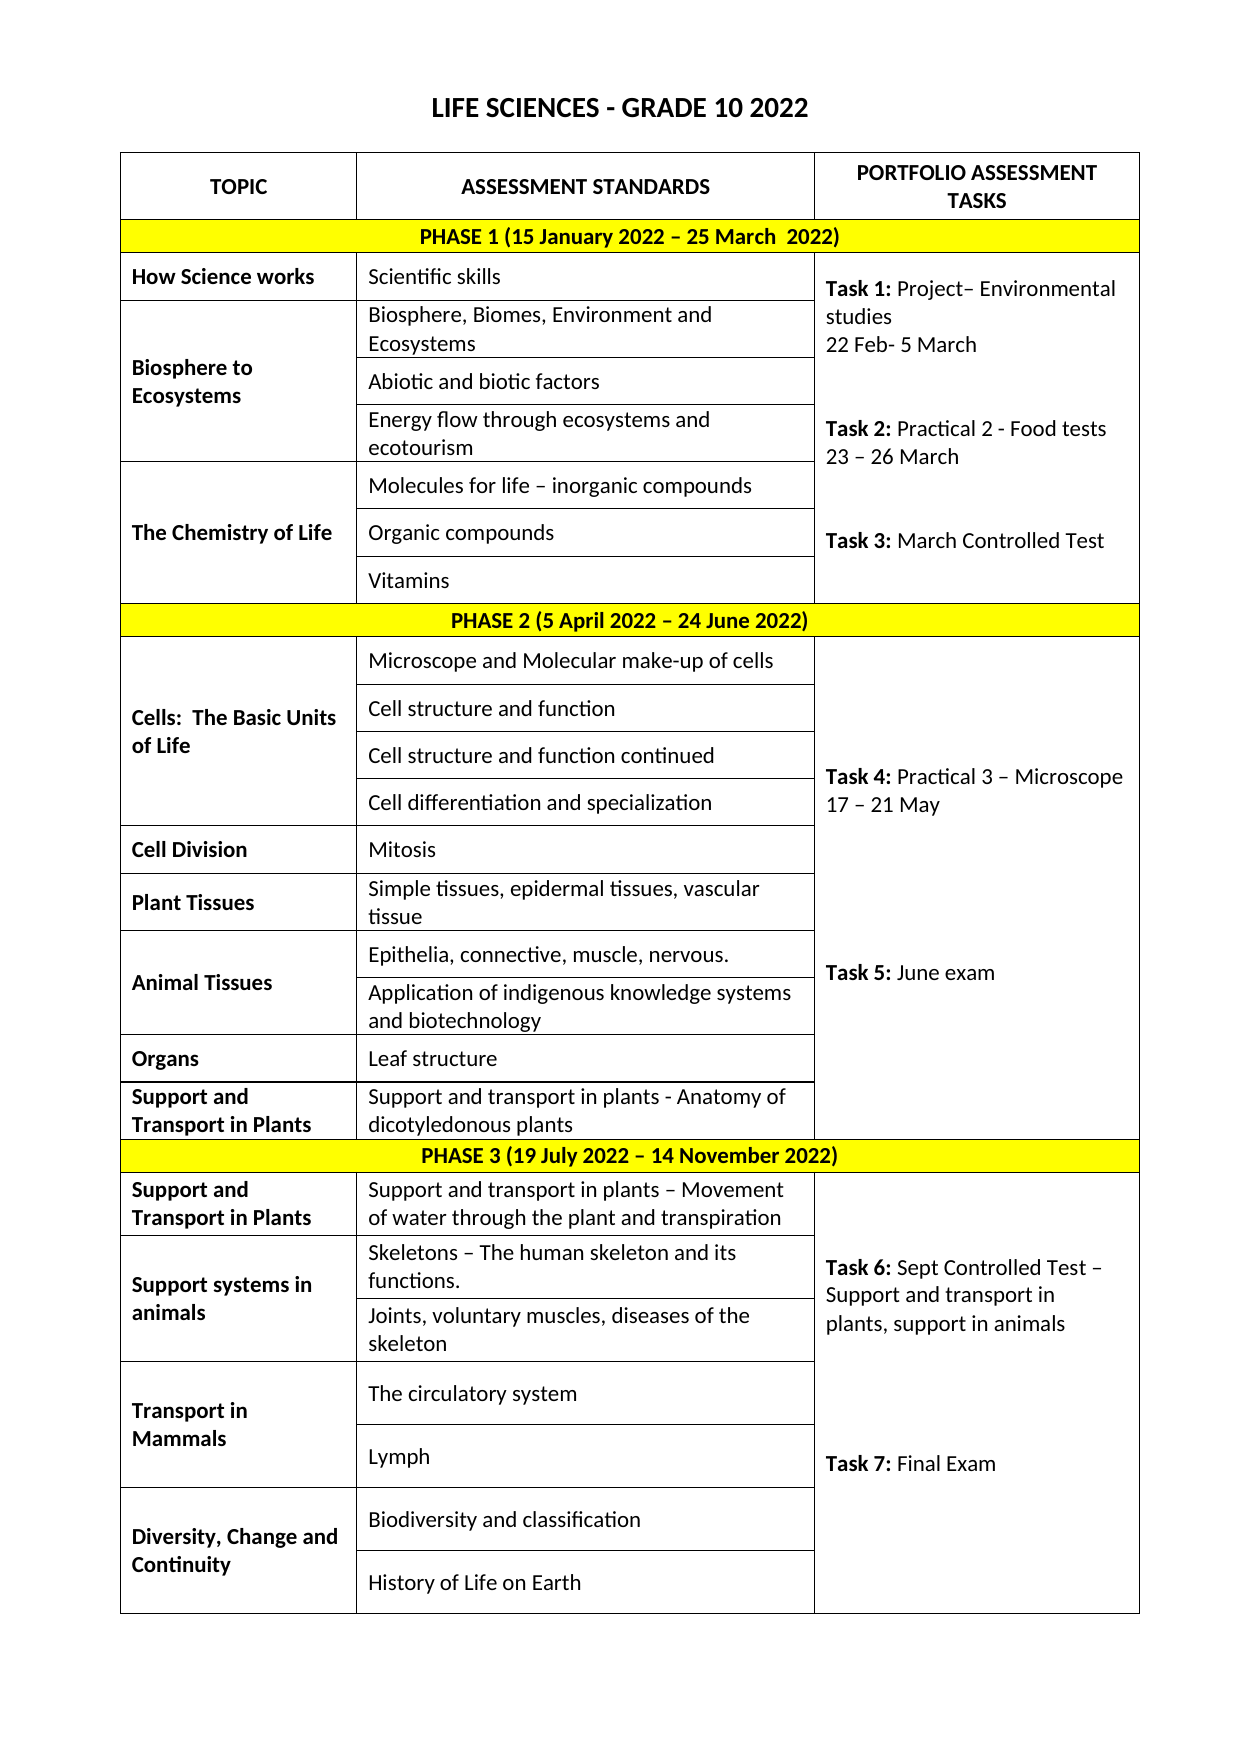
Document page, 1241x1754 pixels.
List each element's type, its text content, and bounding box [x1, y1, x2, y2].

table_cell Biosphere to Ecosystems [121, 301, 356, 461]
table_cell Support systems in animals [121, 1236, 356, 1361]
table_cell Epithelia, connective, muscle, nervous. [357, 931, 814, 977]
table_cell Vitamins [357, 557, 814, 603]
table_cell How Science works [121, 253, 356, 299]
table_cell Skeletons – The human skeleton and its functions. [357, 1236, 814, 1298]
table_cell PHASE 1 (15 January 2022 – 25 March 2022) [121, 220, 1139, 252]
table_cell Application of indigenous knowledge systems and biotechnology [357, 978, 814, 1034]
table_cell Leaf structure [357, 1035, 814, 1081]
table_cell Support and Transport in Plants [121, 1173, 356, 1234]
table_cell Cell Division [121, 826, 356, 873]
table_cell Lymph [357, 1425, 814, 1487]
table_cell Simple tissues, epidermal tissues, vascular tissue [357, 874, 814, 930]
table_cell PHASE 2 (5 April 2022 – 24 June 2022) [121, 604, 1139, 636]
text LIFE SCIENCES - GRADE 10 2022 [150, 89, 1090, 124]
table_cell Plant Tissues [121, 874, 356, 930]
table_cell Organs [121, 1035, 356, 1081]
table_cell Biosphere, Biomes, Environment and Ecosystems [357, 301, 814, 357]
table_cell Abiotic and biotic factors [357, 358, 814, 404]
table_cell Transport in Mammals [121, 1362, 356, 1487]
table_cell Joints, voluntary muscles, diseases of the skeleton [357, 1299, 814, 1361]
table_header PORTFOLIO ASSESSMENT TASKS [815, 153, 1139, 219]
table_cell Scientific skills [357, 253, 814, 299]
table_cell Cell structure and function continued [357, 732, 814, 778]
table_cell PHASE 3 (19 July 2022 – 14 November 2022) [121, 1140, 1139, 1172]
table_cell Support and transport in plants - Anatomy of dicotyledonous plants [357, 1083, 814, 1138]
table_cell Biodiversity and classification [357, 1488, 814, 1550]
table_cell Support and Transport in Plants [121, 1083, 356, 1138]
table_cell Task 6: Sept Controlled Test – Support and transport in plants, support in animals Task 7: Final Exam [815, 1173, 1139, 1613]
table_cell The circulatory system [357, 1362, 814, 1424]
table_cell History of Life on Earth [357, 1551, 814, 1613]
table_cell Animal Tissues [121, 931, 356, 1034]
table_cell Cells: The Basic Units of Life [121, 637, 356, 825]
table_cell Task 4: Practical 3 – Microscope 17 – 21 May Task 5: June exam [815, 637, 1139, 1138]
table_cell Cell structure and function [357, 685, 814, 731]
table_cell Task 1: Project– Environmental studies 22 Feb- 5 March Task 2: Practical 2 - Food tests 23 – 26 March Task 3: March Controlled Test [815, 253, 1139, 603]
table_cell The Chemistry of Life [121, 462, 356, 603]
table_header TOPIC [121, 153, 356, 219]
table_cell Organic compounds [357, 509, 814, 556]
table_cell Microscope and Molecular make-up of cells [357, 637, 814, 683]
table_cell Support and transport in plants – Movement of water through the plant and transpiration [357, 1173, 814, 1234]
table_cell Cell differentiation and specialization [357, 779, 814, 825]
table_cell Energy flow through ecosystems and ecotourism [357, 405, 814, 461]
table_cell Mitosis [357, 826, 814, 873]
table_header ASSESSMENT STANDARDS [357, 153, 814, 219]
table_cell Diversity, Change and Continuity [121, 1488, 356, 1613]
table_cell Molecules for life – inorganic compounds [357, 462, 814, 508]
